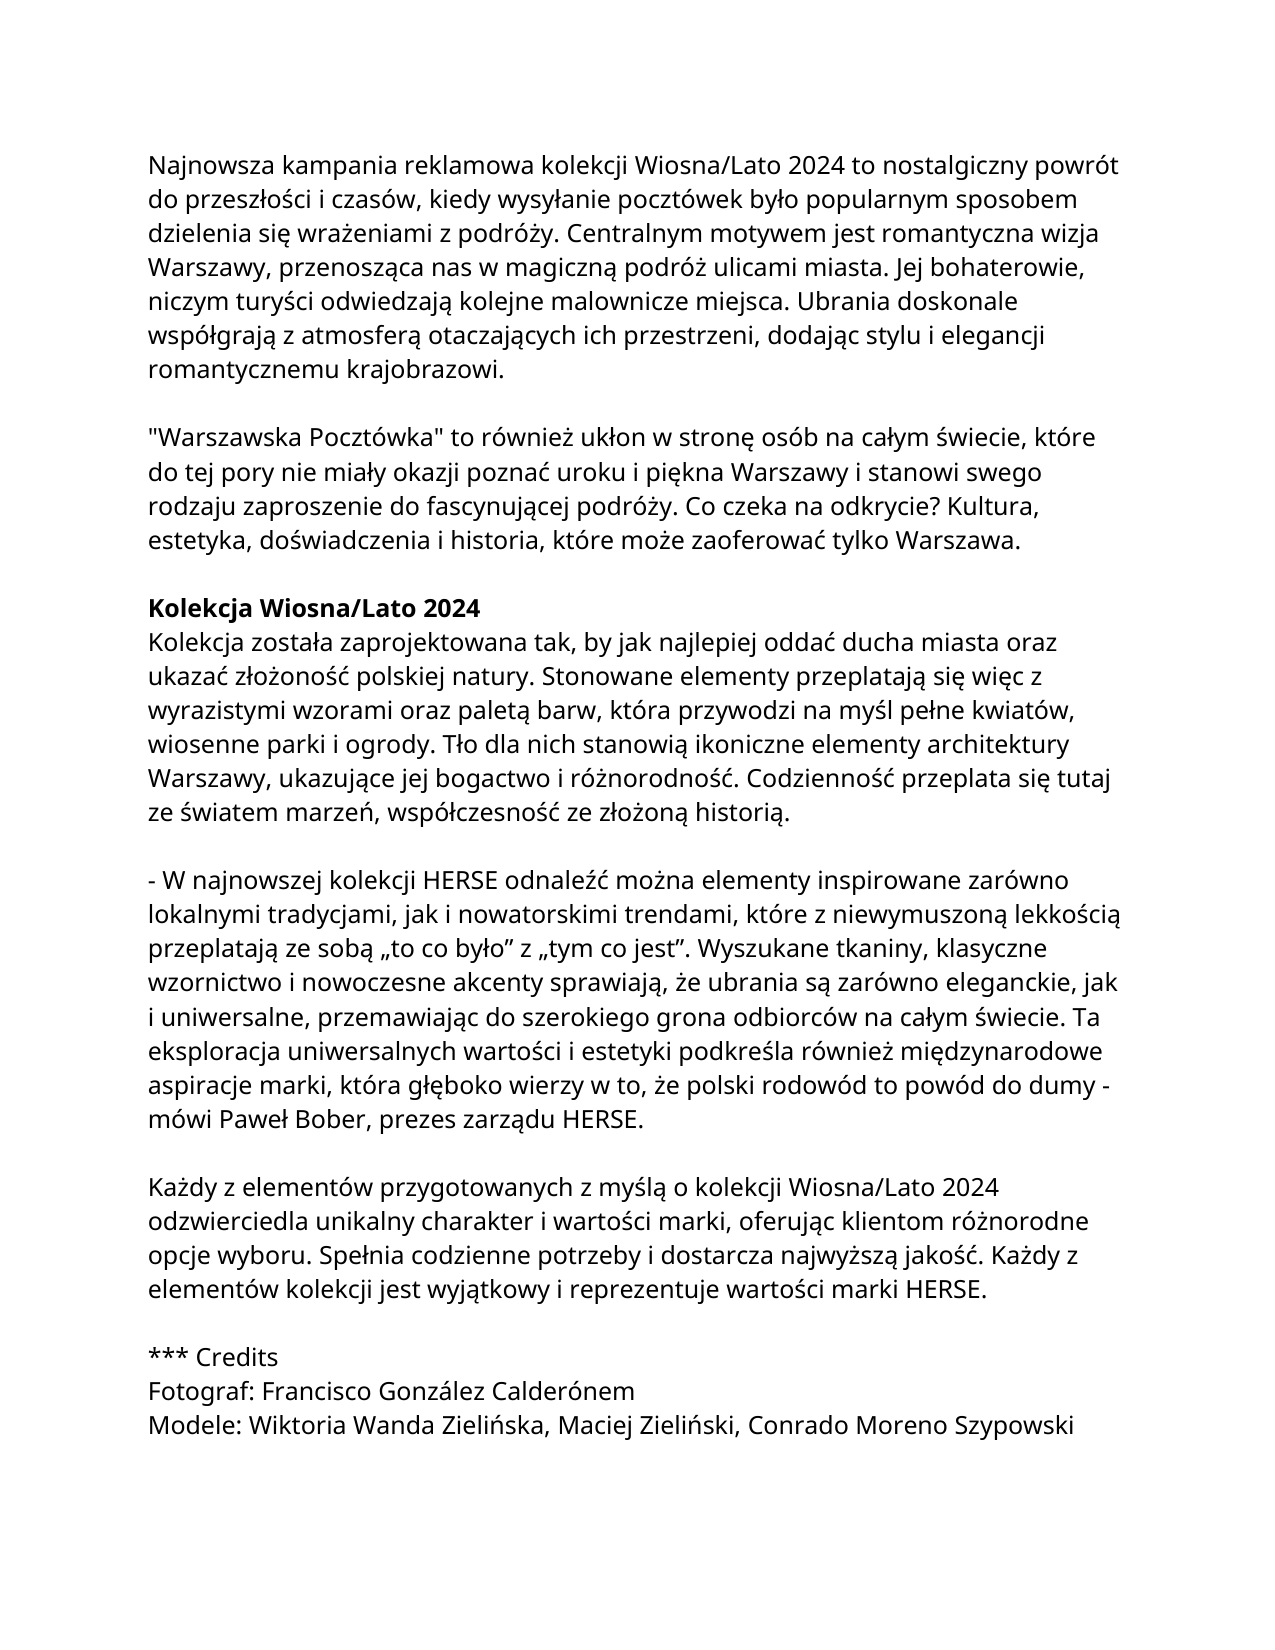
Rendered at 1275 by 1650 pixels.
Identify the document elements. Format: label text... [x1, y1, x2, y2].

text *** Credits [148, 1340, 1127, 1374]
text Fotograf: Francisco González Calderónem [148, 1374, 1127, 1408]
text Kolekcja została zaprojektowana tak, by jak najlepiej oddać ducha miasta oraz ukazać złożoność polskiej natury. Stonowane elementy przeplatają się więc z wyrazistymi wzorami oraz paletą barw, która przywodzi na myśl pełne kwiatów, wiosenne parki i ogrody. Tło dla nich stanowią ikoniczne elementy architektury Warszawy, ukazujące jej bogactwo i różnorodność. Codzienność przeplata się tutaj ze światem marzeń, współczesność ze złożoną historią. [148, 624, 1127, 829]
text Każdy z elementów przygotowanych z myślą o kolekcji Wiosna/Lato 2024 odzwierciedla unikalny charakter i wartości marki, oferując klientom różnorodne opcje wyboru. Spełnia codzienne potrzeby i dostarcza najwyższą jakość. Każdy z elementów kolekcji jest wyjątkowy i reprezentuje wartości marki HERSE. [148, 1169, 1127, 1306]
text "Warszawska Pocztówka" to również ukłon w stronę osób na całym świecie, które do tej pory nie miały okazji poznać uroku i piękna Warszawy i stanowi swego rodzaju zaproszenie do fascynującej podróży. Co czeka na odkrycie? Kultura, estetyka, doświadczenia i historia, które może zaoferować tylko Warszawa. [148, 420, 1127, 556]
text Najnowsza kampania reklamowa kolekcji Wiosna/Lato 2024 to nostalgiczny powrót do przeszłości i czasów, kiedy wysyłanie pocztówek było popularnym sposobem dzielenia się wrażeniami z podróży. Centralnym motywem jest romantyczna wizja Warszawy, przenosząca nas w magiczną podróż ulicami miasta. Jej bohaterowie, niczym turyści odwiedzają kolejne malownicze miejsca. Ubrania doskonale współgrają z atmosferą otaczających ich przestrzeni, dodając stylu i elegancji romantycznemu krajobrazowi. [148, 148, 1127, 386]
text Kolekcja Wiosna/Lato 2024 [148, 590, 1127, 624]
text - W najnowszej kolekcji HERSE odnaleźć można elementy inspirowane zarówno lokalnymi tradycjami, jak i nowatorskimi trendami, które z niewymuszoną lekkością przeplatają ze sobą „to co było” z „tym co jest”. Wyszukane tkaniny, klasyczne wzornictwo i nowoczesne akcenty sprawiają, że ubrania są zarówno eleganckie, jak i uniwersalne, przemawiając do szerokiego grona odbiorców na całym świecie. Ta eksploracja uniwersalnych wartości i estetyki podkreśla również międzynarodowe aspiracje marki, która głęboko wierzy w to, że polski rodowód to powód do dumy - mówi Paweł Bober, prezes zarządu HERSE. [148, 863, 1127, 1135]
text Modele: Wiktoria Wanda Zielińska, Maciej Zieliński, Conrado Moreno Szypowski [148, 1408, 1127, 1442]
